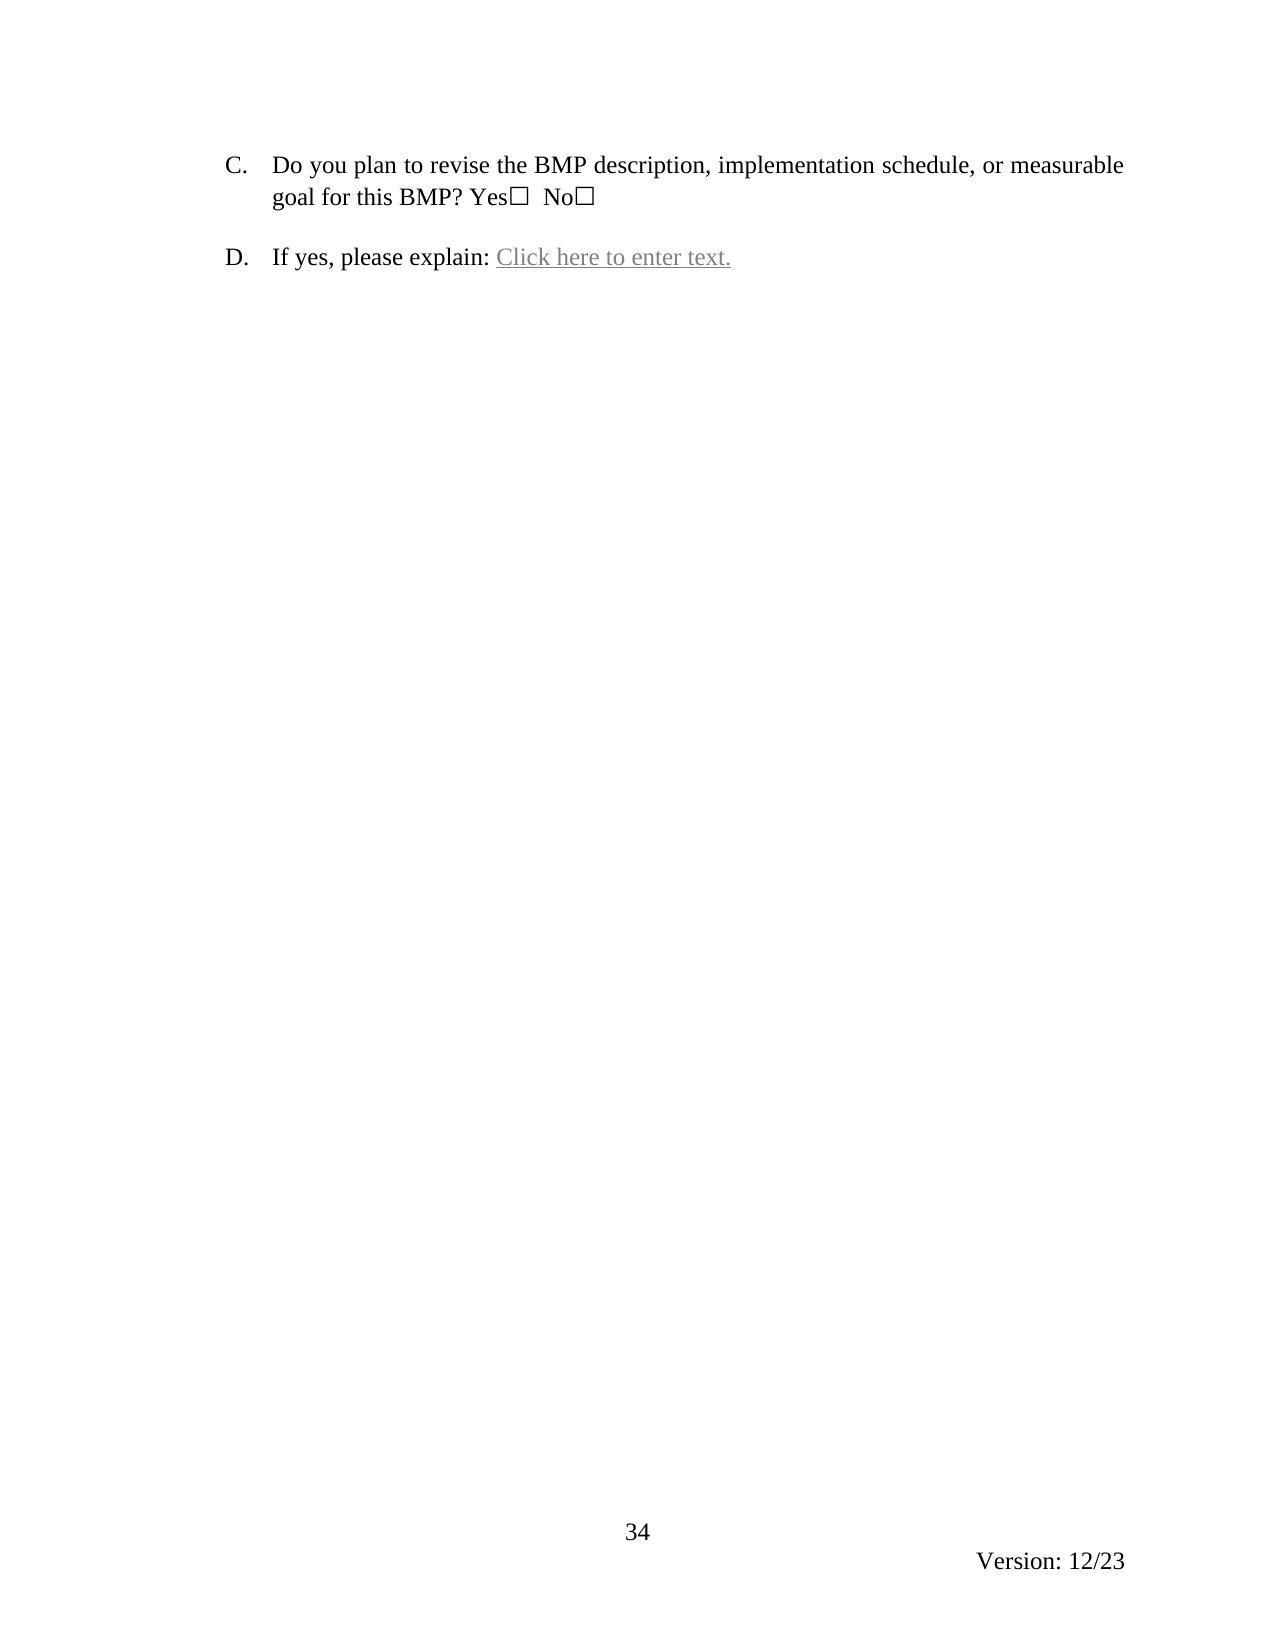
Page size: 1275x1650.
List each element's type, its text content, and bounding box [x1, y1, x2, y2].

list Do you plan to revise the BMP description, implementation schedule, or measurable goal for this BMP? Yes No [225, 150, 1125, 213]
list If yes, please explain: [225, 242, 1125, 270]
